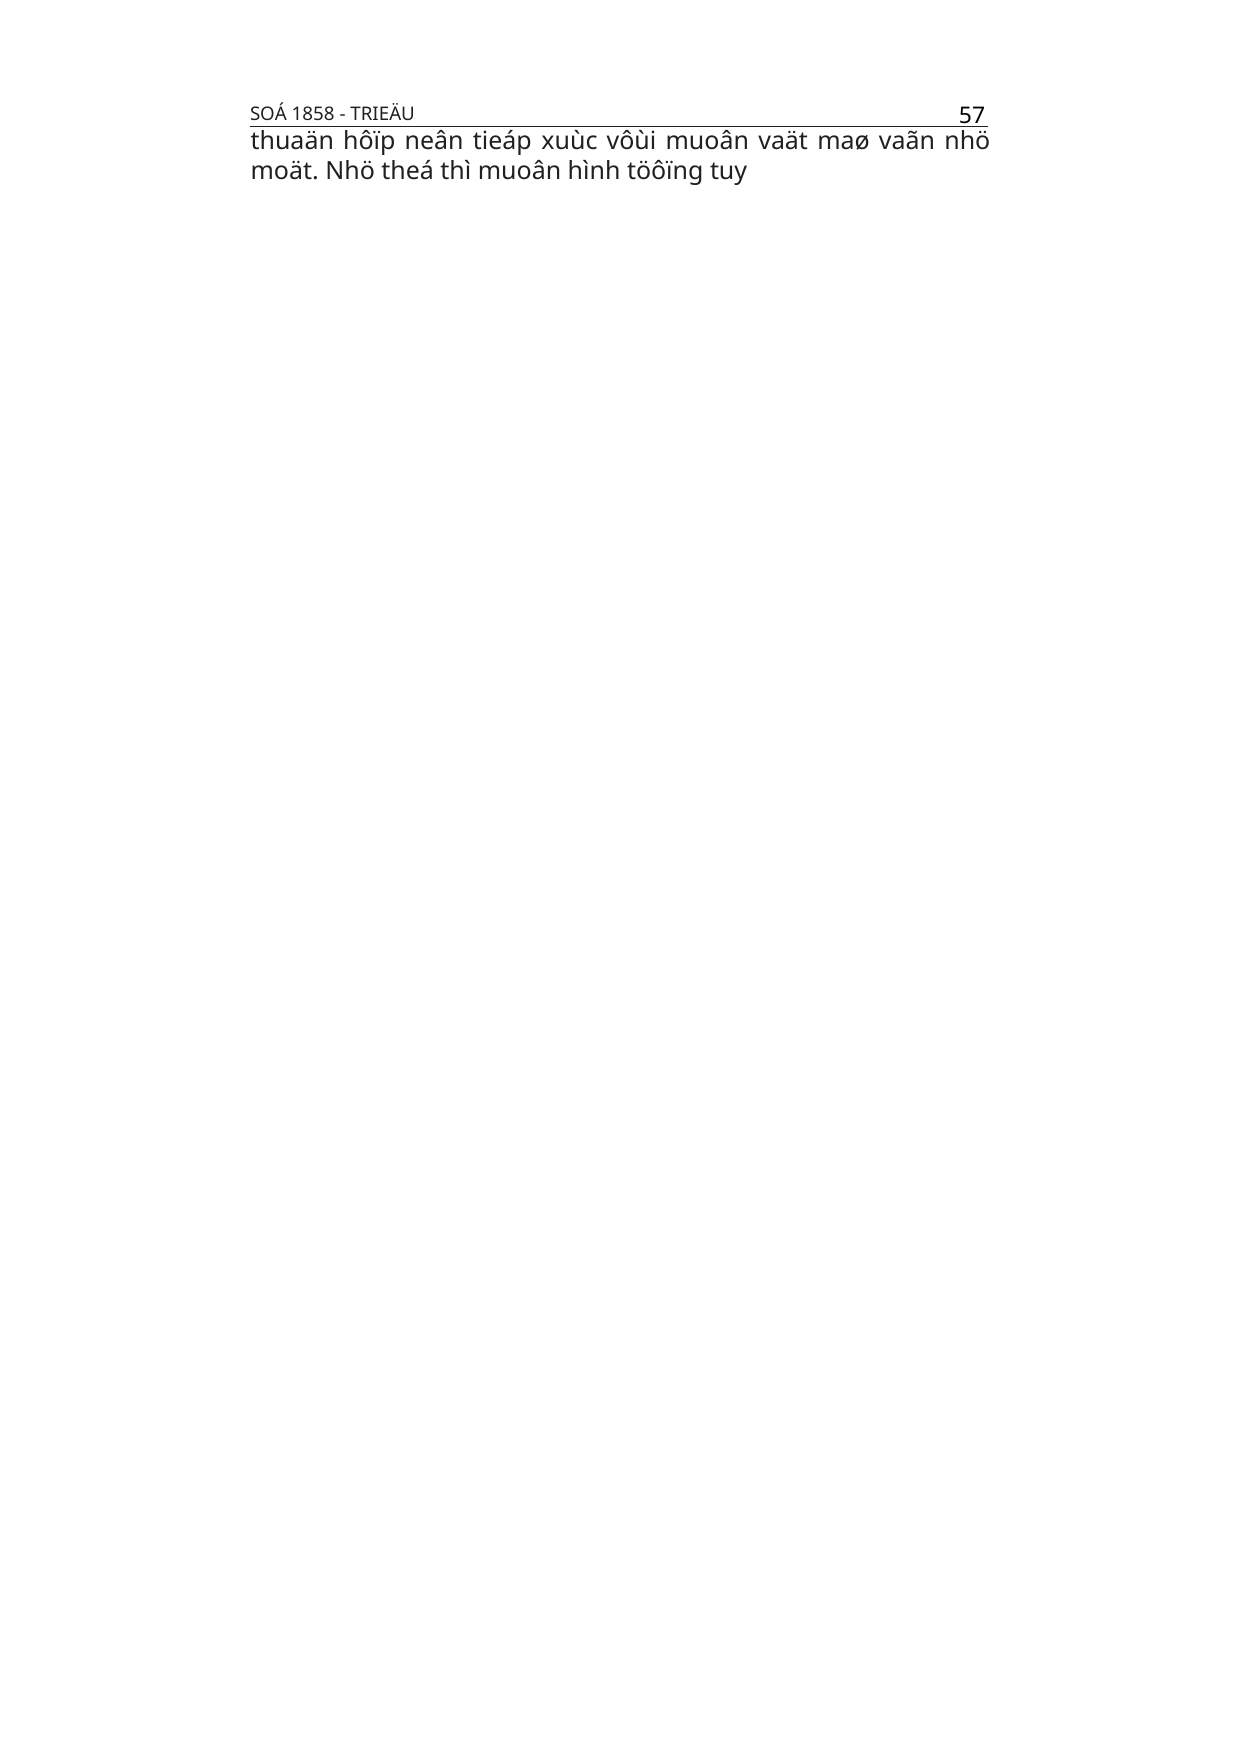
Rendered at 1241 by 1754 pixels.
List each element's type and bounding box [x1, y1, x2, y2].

text [250, 125, 990, 187]
